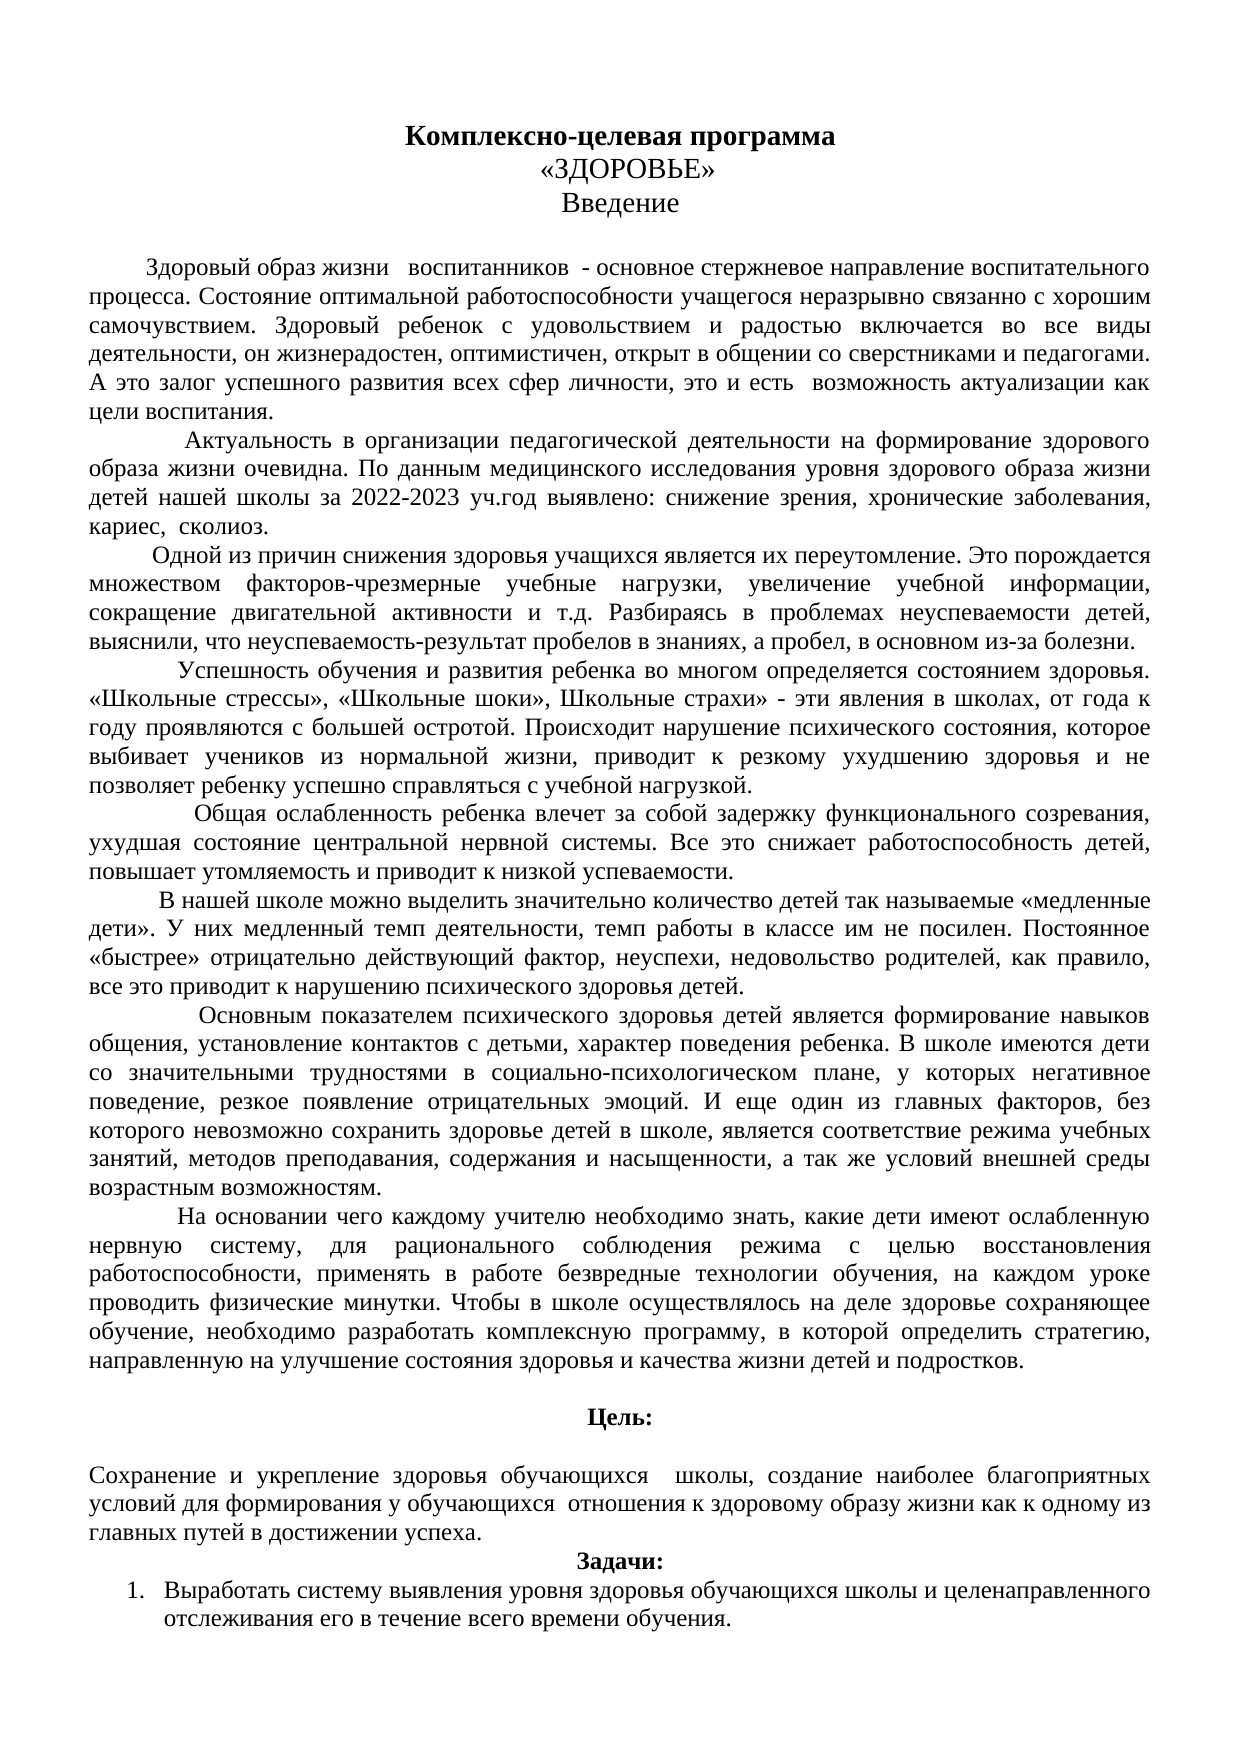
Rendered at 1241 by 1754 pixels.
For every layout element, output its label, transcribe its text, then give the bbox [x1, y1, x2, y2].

subtitle «ЗДОРОВЬЕ» [89, 152, 1152, 185]
list Выработать систему выявления уровня здоровья обучающихся школы и целенаправленного отслеживания его в течение всего времени обучения. [126, 1575, 1152, 1632]
text На основании чего каждому учителю необходимо знать, какие дети имеют ослабленную нервную систему, для рационального соблюдения режима с целью восстановления работоспособности, применять в работе безвредные технологии обучения, на каждом уроке проводить физические минутки. Чтобы в школе осуществлялось на деле здоровье сохраняющее обучение, необходимо разработать комплексную программу, в которой определить стратегию, направленную на улучшение состояния здоровья и качества жизни детей и подростков. [89, 1201, 1152, 1373]
text Здоровый образ жизни воспитанников - основное стержневое направление воспитательного процесса. Состояние оптимальной работоспособности учащегося неразрывно связанно с хорошим самочувствием. Здоровый ребенок с удовольствием и радостью включается во все виды деятельности, он жизнерадостен, оптимистичен, открыт в общении со сверстниками и педагогами. А это залог успешного развития всех сфер личности, это и есть возможность актуализации как цели воспитания. [89, 252, 1152, 425]
text Цель: [89, 1402, 1152, 1431]
text Общая ослабленность ребенка влечет за собой задержку функционального созревания, ухудшая состояние центральной нервной системы. Все это снижает работоспособность детей, повышает утомляемость и приводит к низкой успеваемости. [89, 798, 1152, 885]
text Одной из причин снижения здоровья учащихся является их переутомление. Это порождается множеством факторов-чрезмерные учебные нагрузки, увеличение учебной информации, сокращение двигательной активности и т.д. Разбираясь в проблемах неуспеваемости детей, выяснили, что неуспеваемость-результат пробелов в знаниях, а пробел, в основном из-за болезни. [89, 540, 1152, 655]
text Комплексно-целевая программа [89, 118, 1152, 152]
text В нашей школе можно выделить значительно количество детей так называемые «медленные дети». У них медленный темп деятельности, темп работы в классе им не посилен. Постоянное «быстрее» отрицательно действующий фактор, неуспехи, недовольство родителей, как правило, все это приводит к нарушению психического здоровья детей. [89, 885, 1152, 1000]
text Задачи: [89, 1546, 1152, 1575]
text Успешность обучения и развития ребенка во многом определяется состоянием здоровья. «Школьные стрессы», «Школьные шоки», Школьные страхи» - эти явления в школах, от года к году проявляются с большей остротой. Происходит нарушение психического состояния, которое выбивает учеников из нормальной жизни, приводит к резкому ухудшению здоровья и не позволяет ребенку успешно справляться с учебной нагрузкой. [89, 655, 1152, 798]
text Сохранение и укрепление здоровья обучающихся школы, создание наиболее благоприятных условий для формирования у обучающихся отношения к здоровому образу жизни как к одному из главных путей в достижении успеха. [89, 1460, 1152, 1546]
subtitle Введение [89, 185, 1152, 219]
text Основным показателем психического здоровья детей является формирование навыков общения, установление контактов с детьми, характер поведения ребенка. В школе имеются дети со значительными трудностями в социально-психологическом плане, у которых негативное поведение, резкое появление отрицательных эмоций. И еще один из главных факторов, без которого невозможно сохранить здоровье детей в школе, является соответствие режима учебных занятий, методов преподавания, содержания и насыщенности, а так же условий внешней среды возрастным возможностям. [89, 1000, 1152, 1201]
text Актуальность в организации педагогической деятельности на формирование здорового образа жизни очевидна. По данным медицинского исследования уровня здорового образа жизни детей нашей школы за 2022-2023 уч.год выявлено: снижение зрения, хронические заболевания, кариес, сколиоз. [89, 425, 1152, 540]
